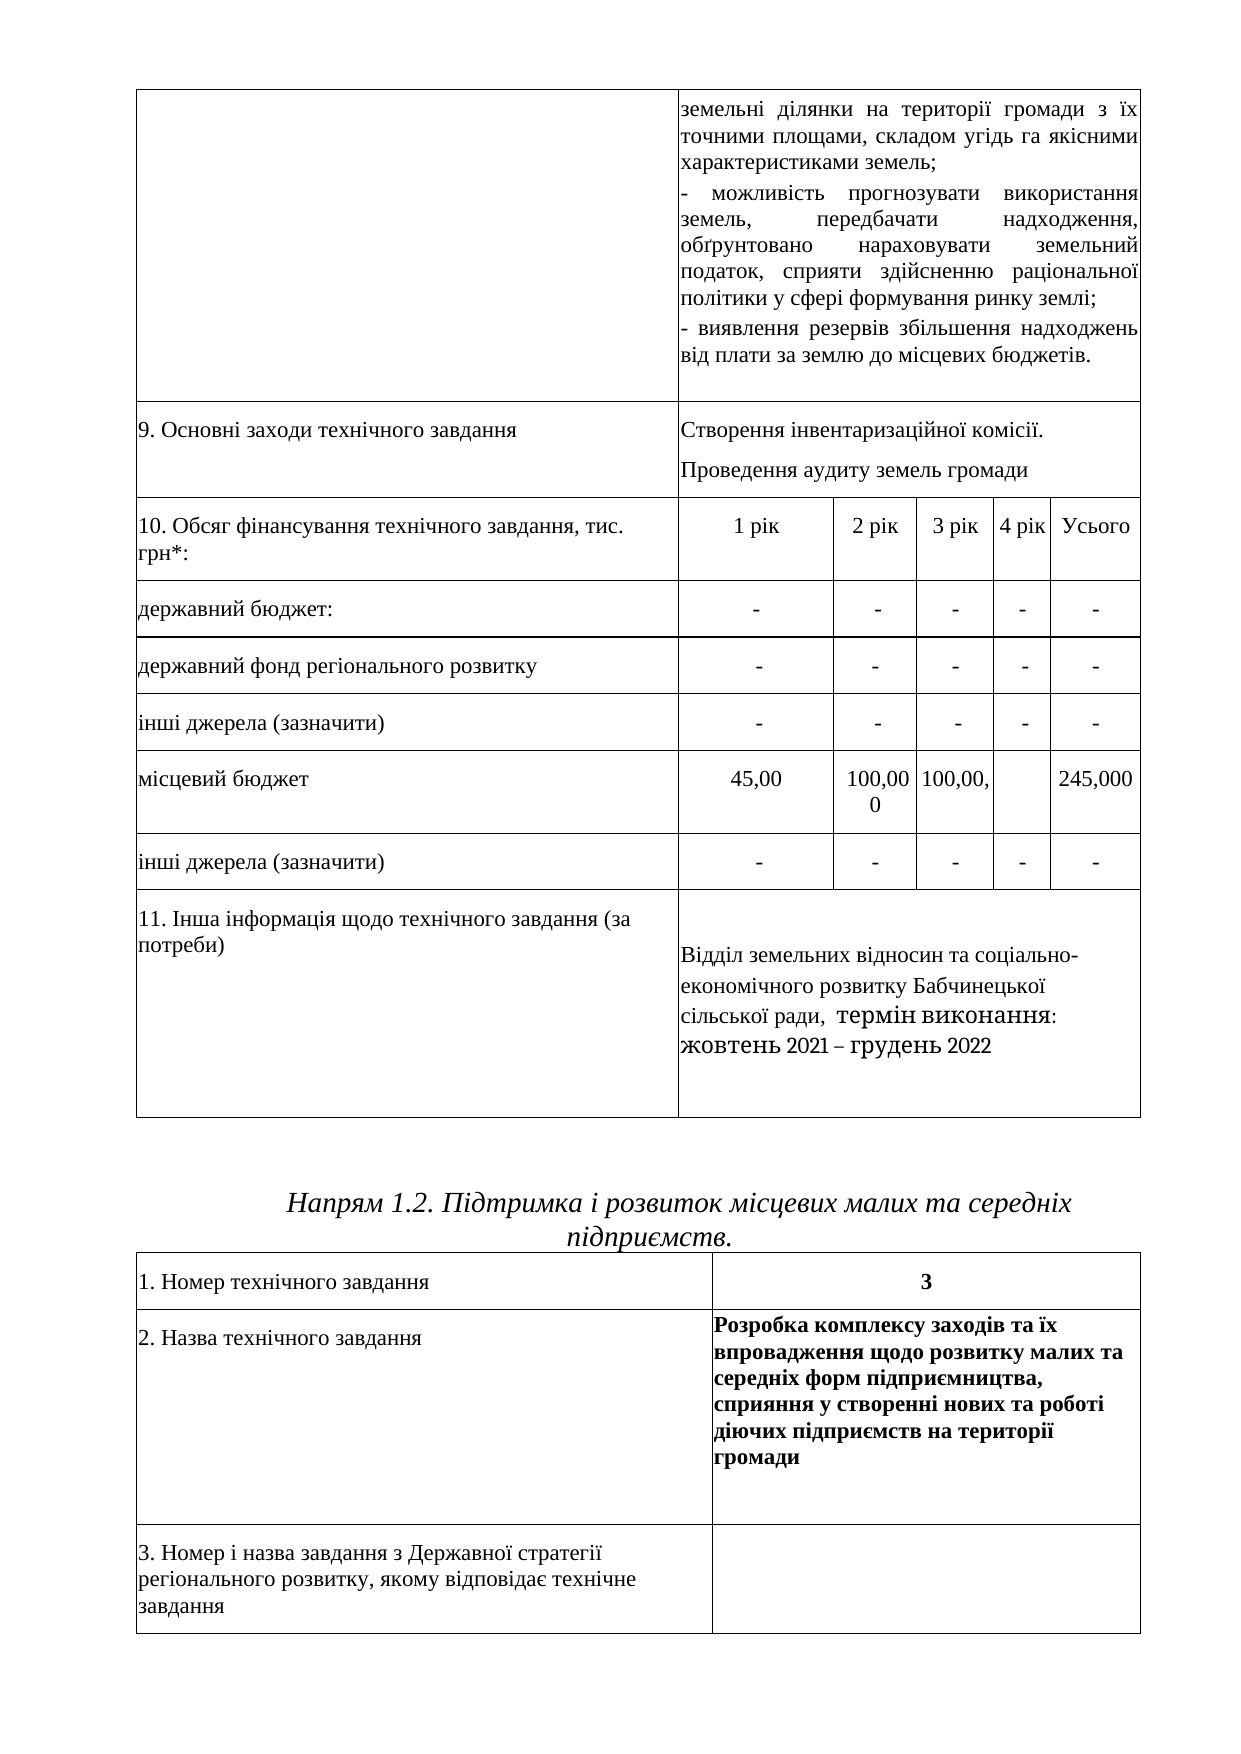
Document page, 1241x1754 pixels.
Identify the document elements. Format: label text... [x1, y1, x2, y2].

table_cell інші джерела (зазначити) [137, 694, 678, 749]
list Напрям 1.2. Підтримка і розвиток місцевих малих та середніх підприємств. [148, 1185, 1152, 1252]
table_cell 245,000 [1051, 751, 1140, 832]
table_cell 2. Назва технічного завдання [137, 1310, 712, 1523]
table_cell 45,00 [679, 751, 833, 832]
table_header 1. Номер технічного завдання [137, 1253, 712, 1309]
table_cell - [679, 638, 833, 693]
table_cell 11. Інша інформація щодо технічного завдання (за потреби) [137, 890, 678, 1117]
table_cell місцевий бюджет [137, 751, 678, 832]
table_cell державний фонд регіонального розвитку [137, 638, 678, 693]
table_cell 3 рік [917, 498, 993, 580]
table_cell - [994, 581, 1050, 636]
table_cell - [834, 694, 916, 749]
table_cell 10. Обсяг фінансування технічного завдання, тис. грн*: [137, 498, 678, 580]
table_cell 100,000 [834, 751, 916, 832]
table_cell - [679, 694, 833, 749]
table_cell 3. Номер і назва завдання з Державної стратегії регіонального розвитку, якому відповідає технічне завдання [137, 1525, 712, 1633]
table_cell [679, 90, 1140, 401]
table_cell - [834, 834, 916, 889]
table_header 3 [713, 1253, 1140, 1309]
table_cell - [1051, 581, 1140, 636]
table_cell - [834, 638, 916, 693]
table_cell 4 рік [994, 498, 1050, 580]
table_cell - [1051, 834, 1140, 889]
table_cell інші джерела (зазначити) [137, 834, 678, 889]
table_cell Розробка комплексу заходів та їх впровадження щодо розвитку малих та середніх форм підприємництва, сприяння у створенні нових та роботі діючих підприємств на території громади [713, 1310, 1140, 1523]
table_cell - [994, 638, 1050, 693]
table_cell Усього [1051, 498, 1140, 580]
table_cell Відділ земельних відносин та соціально-економічного розвитку Бабчинецької сільської ради, термін виконання: жовтень 2021 – грудень 2022 [679, 890, 1140, 1117]
table_cell - [917, 694, 993, 749]
table_cell - [994, 834, 1050, 889]
table_cell 100,00, [917, 751, 993, 832]
table_cell - [917, 581, 993, 636]
table_cell [713, 1525, 1140, 1633]
table_cell - [994, 694, 1050, 749]
table_cell - [1051, 694, 1140, 749]
table_cell - [834, 581, 916, 636]
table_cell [137, 90, 678, 401]
table_cell Створення інвентаризаційної комісії. Проведення аудиту земель громади [679, 402, 1140, 497]
table_cell - [1051, 638, 1140, 693]
table_cell [994, 751, 1050, 832]
table_cell - [917, 638, 993, 693]
table_cell 2 рік [834, 498, 916, 580]
table_cell 1 рік [679, 498, 833, 580]
table_cell 9. Основні заходи технічного завдання [137, 402, 678, 497]
table_cell - [679, 581, 833, 636]
table_cell - [917, 834, 993, 889]
table_cell - [679, 834, 833, 889]
table_cell державний бюджет: [137, 581, 678, 636]
